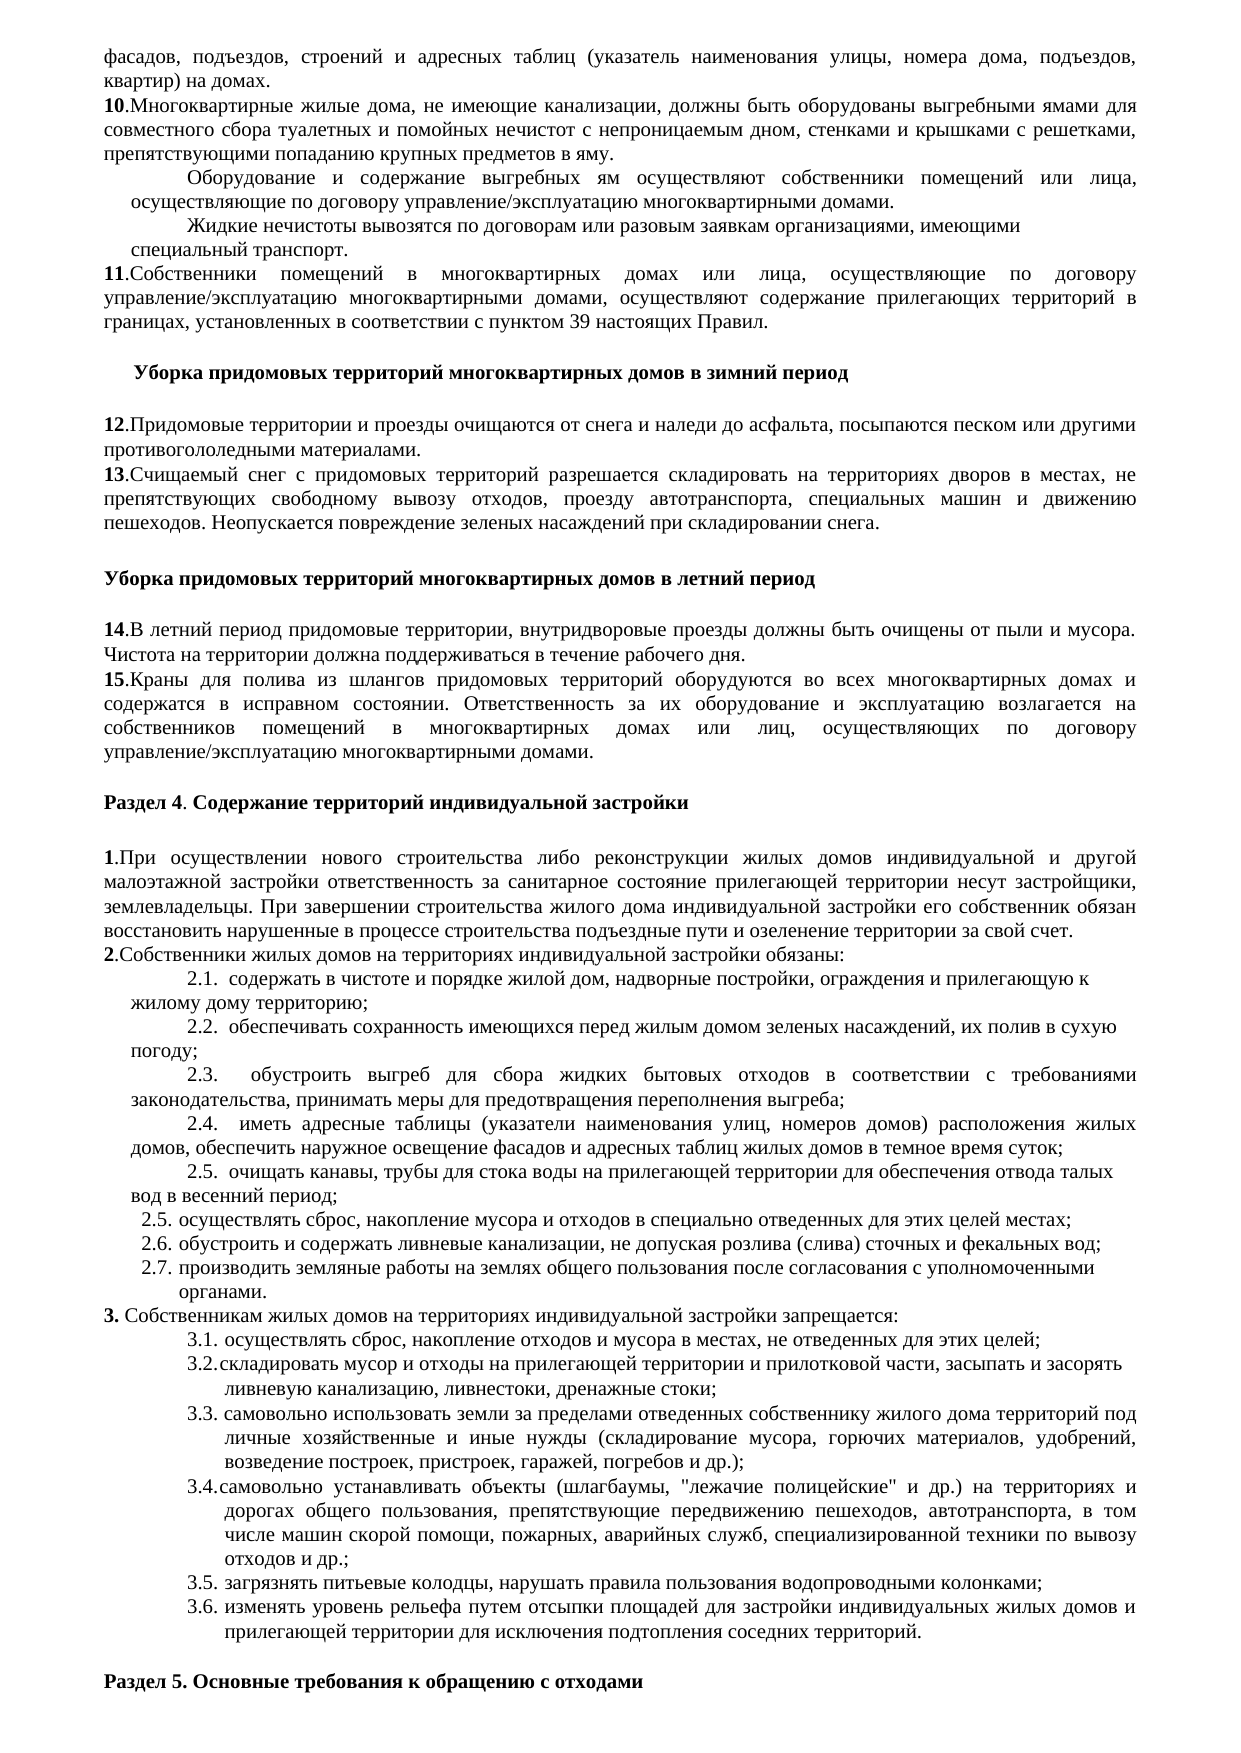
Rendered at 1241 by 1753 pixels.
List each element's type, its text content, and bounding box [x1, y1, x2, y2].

text Оборудование и содержание выгребных ям осуществляют собственники помещений или лица, осуществляющие по договору управление/эксплуатацию многоквартирными домами. [131, 165, 1138, 213]
text Уборка придомовых территорий многоквартирных домов в летний период [103, 565, 1138, 589]
text 14.В летний период придомовые территории, внутридворовые проезды должны быть очищены от пыли и мусора. Чистота на территории должна поддерживаться в течение рабочего дня. [103, 617, 1138, 666]
text 2.4. иметь адресные таблицы (указатели наименования улиц, номеров домов) расположения жилых домов, обеспечить наружное освещение фасадов и адресных таблиц жилых домов в темное время суток; [131, 1111, 1138, 1159]
text Раздел 5. Основные требования к обращению с отходами [103, 1669, 1138, 1693]
text 3. Собственникам жилых домов на территориях индивидуальной застройки запрещается: [103, 1303, 1138, 1327]
list производить земляные работы на землях общего пользования после согласования с уполномоченными органами. [141, 1255, 1138, 1303]
text 2.Собственники жилых домов на территориях индивидуальной застройки обязаны: [103, 942, 1138, 966]
text Жидкие нечистоты вывозятся по договорам или разовым заявкам организациями, имеющими специальный транспорт. [131, 213, 1138, 261]
list обустроить и содержать ливневые канализации, не допуская розлива (слива) сточных и фекальных вод; [141, 1231, 1138, 1255]
text Раздел 4. Содержание территорий индивидуальной застройки [103, 790, 1138, 814]
list самовольно устанавливать объекты (шлагбаумы, "лежачие полицейские" и др.) на территориях и дорогах общего пользования, препятствующие передвижению пешеходов, автотранспорта, в том числе машин скорой помощи, пожарных, аварийных служб, специализированной техники по вывозу отходов и др.; [187, 1474, 1138, 1570]
text Уборка придомовых территорий многоквартирных домов в зимний период [133, 360, 1138, 384]
text 11.Собственники помещений в многоквартирных домах или лица, осуществляющие по договору управление/эксплуатацию многоквартирными домами, осуществляют содержание прилегающих территорий в границах, установленных в соответствии с пунктом 39 настоящих Правил. [103, 261, 1138, 333]
text 10.Многоквартирные жилые дома, не имеющие канализации, должны быть оборудованы выгребными ямами для совместного сбора туалетных и помойных нечистот с непроницаемым дном, стенками и крышками с решетками, препятствующими попаданию крупных предметов в яму. [103, 92, 1138, 165]
text 15.Краны для полива из шлангов придомовых территорий оборудуются во всех многоквартирных домах и содержатся в исправном состоянии. Ответственность за их оборудование и эксплуатацию возлагается на собственников помещений в многоквартирных домах или лиц, осуществляющих по договору управление/эксплуатацию многоквартирными домами. [103, 667, 1138, 763]
text 2.3. обустроить выгреб для сбора жидких бытовых отходов в соответствии с требованиями законодательства, принимать меры для предотвращения переполнения выгреба; [131, 1062, 1138, 1111]
list осуществлять сброс, накопление отходов и мусора в местах, не отведенных для этих целей; [187, 1327, 1138, 1351]
list осуществлять сброс, накопление мусора и отходов в специально отведенных для этих целей местах; [141, 1207, 1138, 1231]
text 2.2. обеспечивать сохранность имеющихся перед жилым домом зеленых насаждений, их полив в сухую погоду; [131, 1014, 1138, 1062]
list загрязнять питьевые колодцы, нарушать правила пользования водопроводными колонками; [187, 1570, 1138, 1594]
list самовольно использовать земли за пределами отведенных собственнику жилого дома территорий под личные хозяйственные и иные нужды (складирование мусора, горючих материалов, удобрений, возведение построек, пристроек, гаражей, погребов и др.); [187, 1401, 1138, 1473]
list складировать мусор и отходы на прилегающей территории и прилотковой части, засыпать и засорять ливневую канализацию, ливнестоки, дренажные стоки; [187, 1351, 1138, 1400]
text 1.При осуществлении нового строительства либо реконструкции жилых домов индивидуальной и другой малоэтажной застройки ответственность за санитарное состояние прилегающей территории несут застройщики, землевладельцы. При завершении строительства жилого дома индивидуальной застройки его собственник обязан восстановить нарушенные в процессе строительства подъездные пути и озеленение территории за свой счет. [103, 845, 1138, 942]
text 13.Счищаемый снег с придомовых территорий разрешается складировать на территориях дворов в местах, не препятствующих свободному вывозу отходов, проезду автотранспорта, специальных машин и движению пешеходов. Неопускается повреждение зеленых насаждений при складировании снега. [103, 461, 1138, 534]
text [103, 44, 1138, 92]
text 2.1. содержать в чистоте и порядке жилой дом, надворные постройки, ограждения и прилегающую к жилому дому территорию; [131, 966, 1138, 1014]
list изменять уровень рельефа путем отсыпки площадей для застройки индивидуальных жилых домов и прилегающей территории для исключения подтопления соседних территорий. [187, 1594, 1138, 1643]
text 12.Придомовые территории и проезды очищаются от снега и наледи до асфальта, посыпаются песком или другими противогололедными материалами. [103, 412, 1138, 461]
text 2.5. очищать канавы, трубы для стока воды на прилегающей территории для обеспечения отвода талых вод в весенний период; [131, 1159, 1138, 1207]
